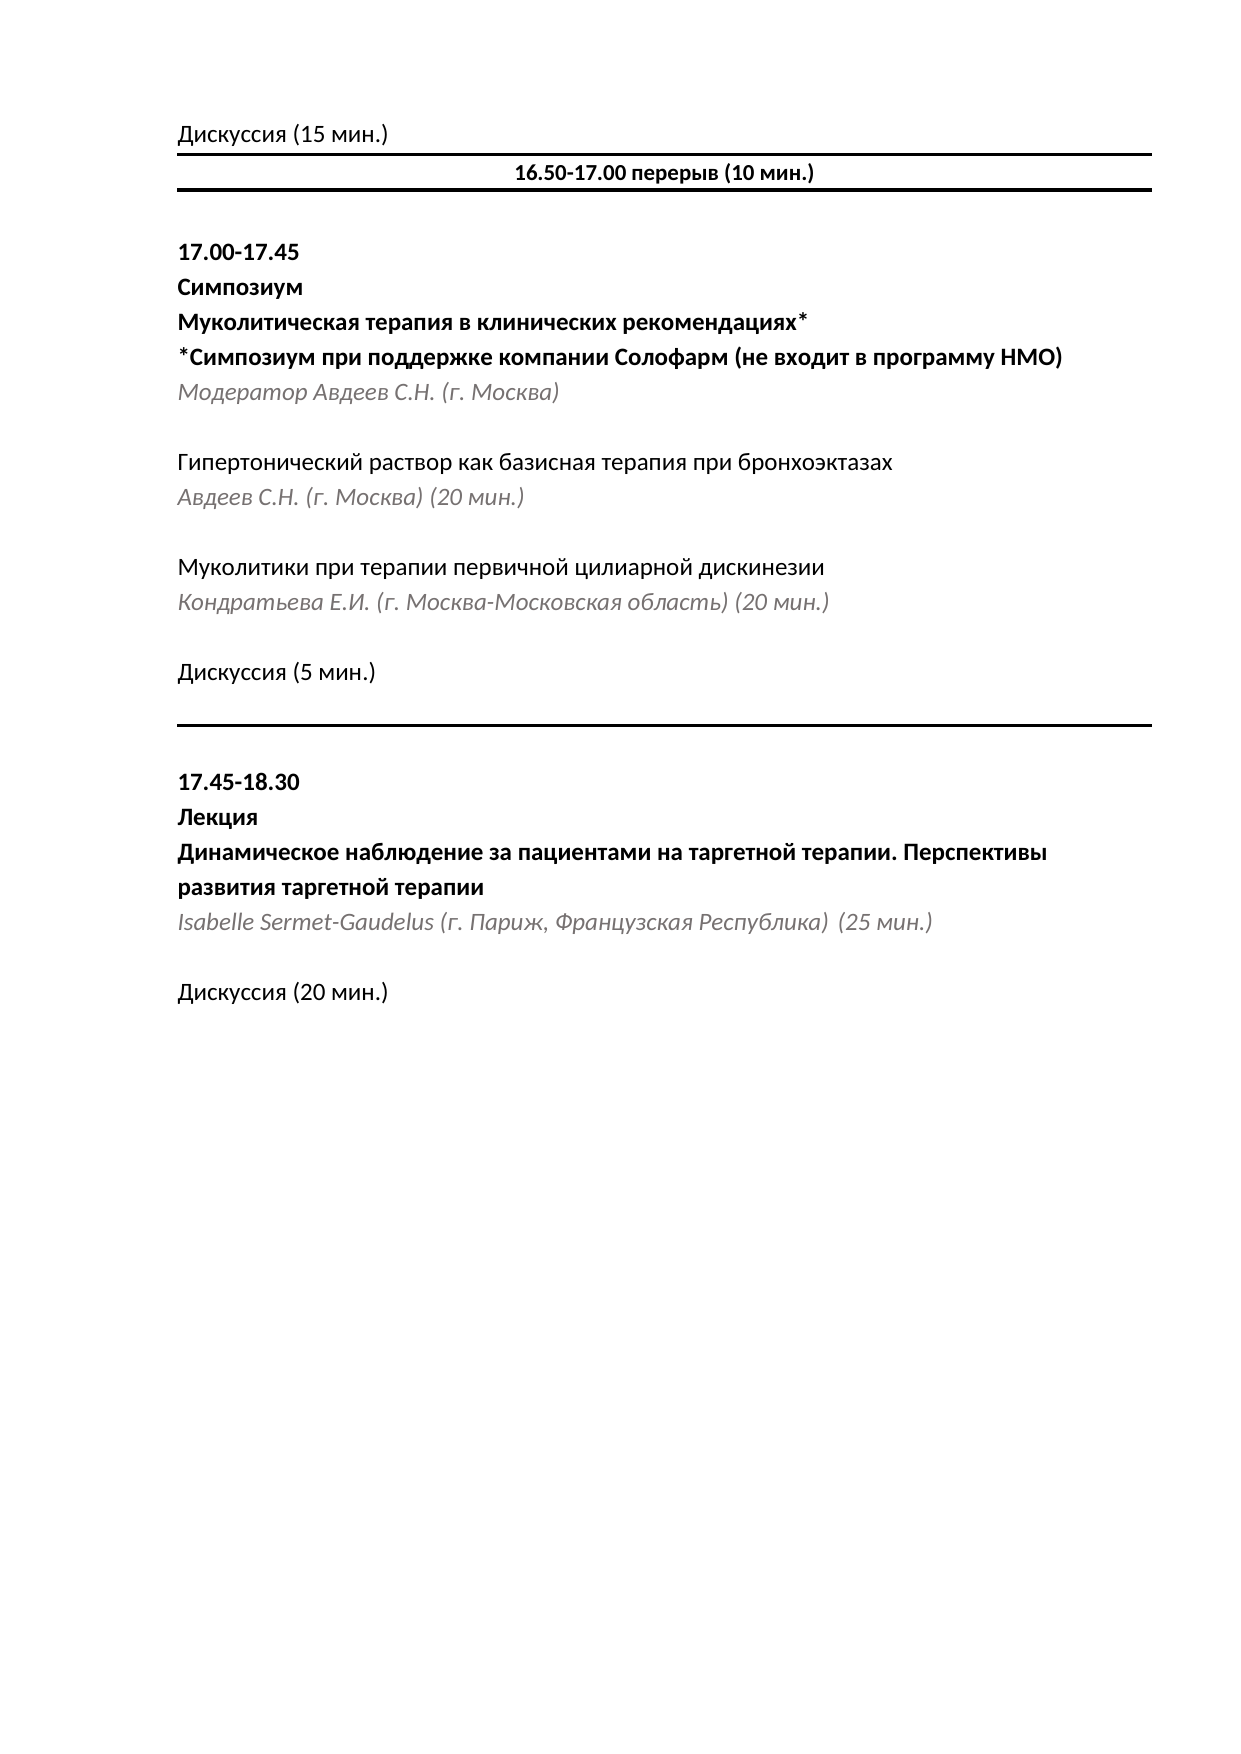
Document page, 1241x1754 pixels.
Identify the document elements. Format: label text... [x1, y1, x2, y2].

text Симпозиум [177, 271, 1152, 302]
text 17.00-17.45 [177, 236, 1152, 267]
text *Симпозиум при поддержке компании Солофарм (не входит в программу НМО) [177, 341, 1152, 372]
text Муколитическая терапия в клинических рекомендациях* [177, 306, 1152, 337]
text Isabelle Sermet-Gaudelus (г. Париж, Французская Республика) (25 мин.) [177, 906, 1152, 937]
text Кондратьева Е.И. (г. Москва-Московская область) (20 мин.) [177, 586, 1152, 617]
text Авдеев С.Н. (г. Москва) (20 мин.) [177, 481, 1152, 512]
text Муколитики при терапии первичной цилиарной дискинезии [177, 551, 1152, 582]
text Модератор Авдеев С.Н. (г. Москва) [177, 376, 1152, 407]
text Дискуссия (15 мин.) [177, 118, 1152, 149]
text Динамическое наблюдение за пациентами на таргетной терапии. Перспективы развития таргетной терапии [177, 836, 1152, 902]
text Лекция [177, 801, 1152, 832]
text Гипертонический раствор как базисная терапия при бронхоэктазах [177, 446, 1152, 477]
text 16.50-17.00 перерыв (10 мин.) [177, 156, 1152, 188]
text Дискуссия (5 мин.) [177, 656, 1152, 687]
text 17.45-18.30 [177, 766, 1152, 797]
text Дискуссия (20 мин.) [177, 976, 1152, 1007]
